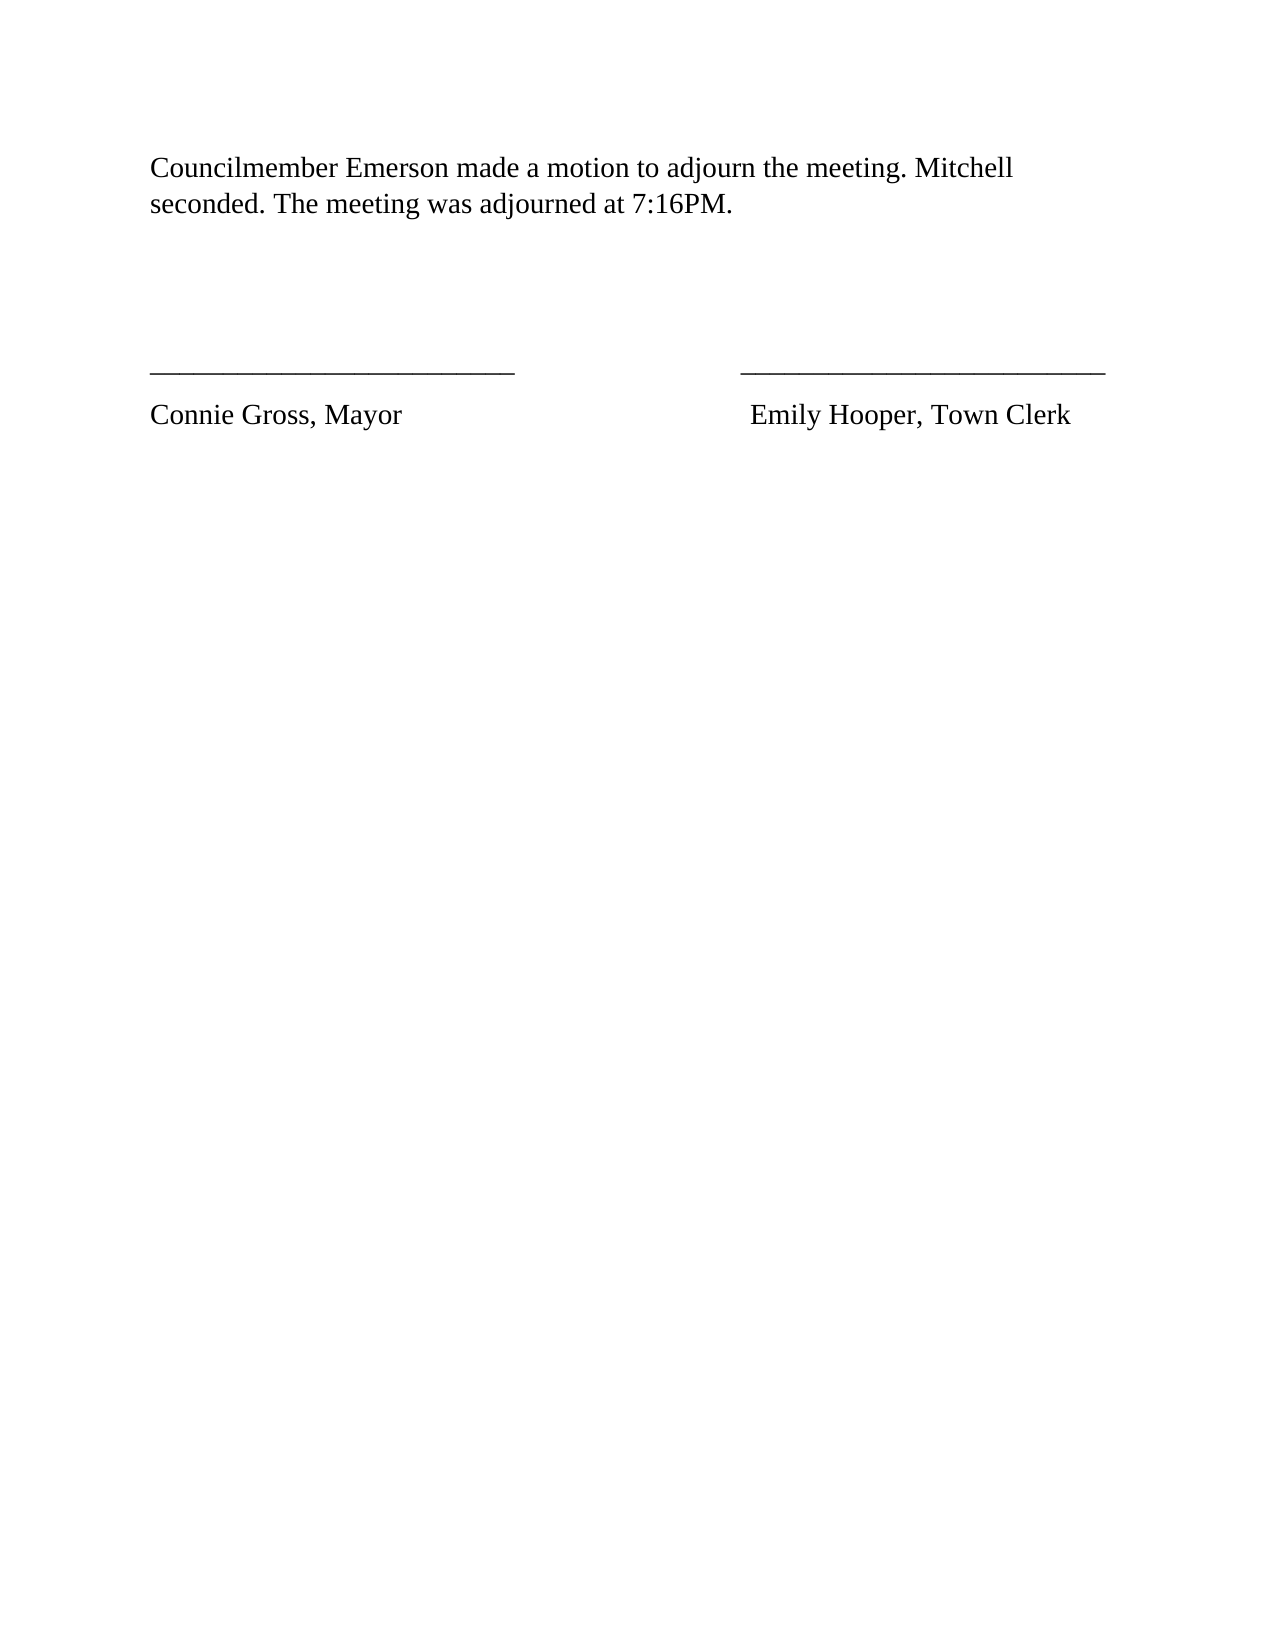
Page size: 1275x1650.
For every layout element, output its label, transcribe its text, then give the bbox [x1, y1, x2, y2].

text Councilmember Emerson made a motion to adjourn the meeting. Mitchell seconded. The meeting was adjourned at 7:16PM. [150, 150, 1125, 220]
text _________________________ _________________________ [150, 344, 1125, 378]
text Connie Gross, Mayor Emily Hooper, Town Clerk [150, 397, 1125, 431]
